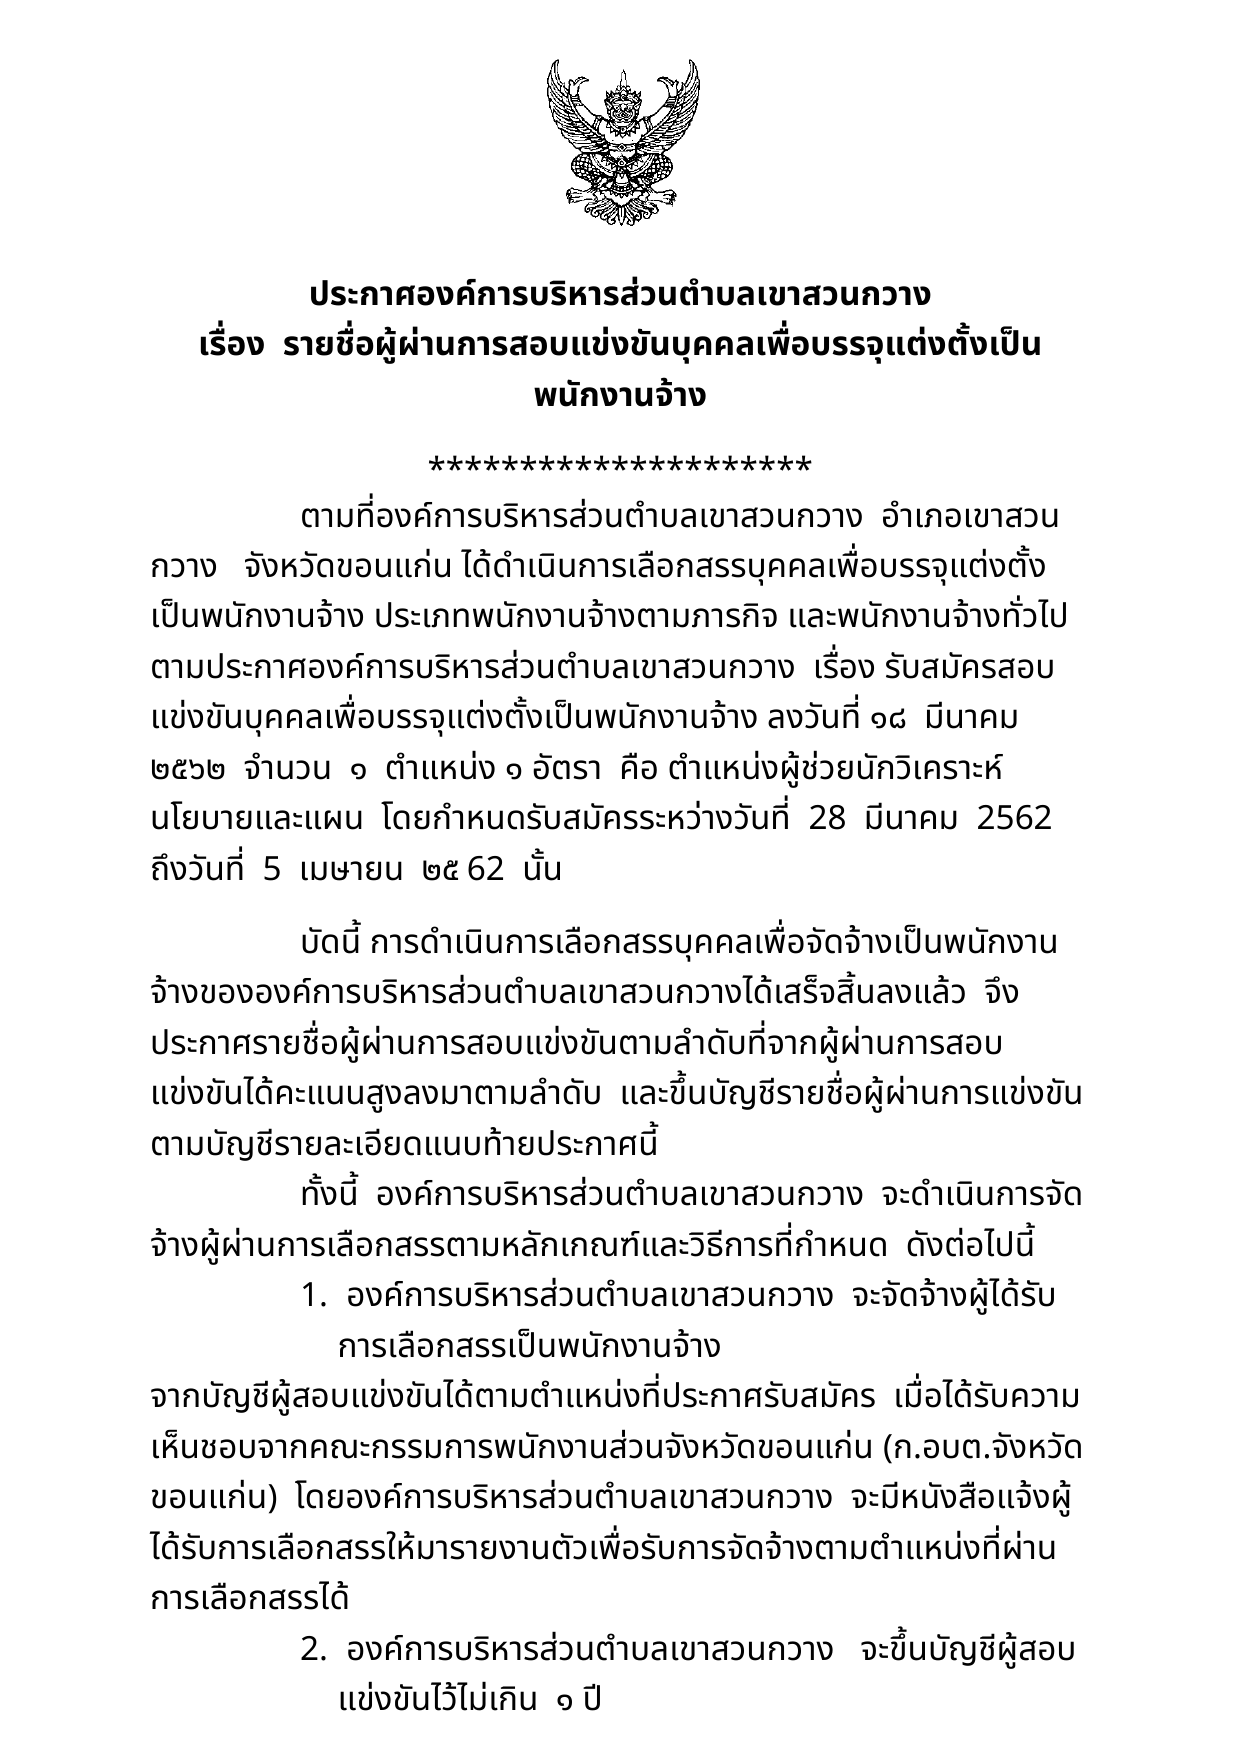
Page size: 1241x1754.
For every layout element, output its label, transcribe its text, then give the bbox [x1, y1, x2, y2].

text ประกาศองค์การบริหารส่วนตำบลเขาสวนกวาง [150, 270, 1090, 320]
text จากบัญชีผู้สอบแข่งขันได้ตามตำแหน่งที่ประกาศรับสมัคร เมื่อได้รับความเห็นชอบจากคณะกรรมการพนักงานส่วนจังหวัดขอนแก่น (ก.อบต.จังหวัดขอนแก่น) โดยองค์การบริหารส่วนตำบลเขาสวนกวาง จะมีหนังสือแจ้งผู้ได้รับการเลือกสรรให้มารายงานตัวเพื่อรับการจัดจ้างตามตำแหน่งที่ผ่านการเลือกสรรได้ [150, 1372, 1090, 1624]
text ********************* [150, 446, 1090, 492]
picture [541, 58, 709, 227]
text ตามที่องค์การบริหารส่วนตำบลเขาสวนกวาง อำเภอเขาสวนกวาง จังหวัดขอนแก่น ได้ดำเนินการเลือกสรรบุคคลเพื่อบรรจุแต่งตั้งเป็นพนักงานจ้าง ประเภทพนักงานจ้างตามภารกิจ และพนักงานจ้างทั่วไป ตามประกาศองค์การบริหารส่วนตำบลเขาสวนกวาง เรื่อง รับสมัครสอบแข่งขันบุคคลเพื่อบรรจุแต่งตั้งเป็นพนักงานจ้าง ลงวันที่ ๑๘ มีนาคม ๒๕๖๒ จำนวน ๑ ตำแหน่ง ๑ อัตรา คือ ตำแหน่งผู้ช่วยนักวิเคราะห์นโยบายและแผน โดยกำหนดรับสมัครระหว่างวันที่ 28 มีนาคม 2562 ถึงวันที่ 5 เมษายน ๒๕62 นั้น [150, 492, 1090, 895]
text บัดนี้ การดำเนินการเลือกสรรบุคคลเพื่อจัดจ้างเป็นพนักงานจ้างขององค์การบริหารส่วนตำบลเขาสวนกวางได้เสร็จสิ้นลงแล้ว จึงประกาศรายชื่อผู้ผ่านการสอบแข่งขันตามลำดับที่จากผู้ผ่านการสอบแข่งขันได้คะแนนสูงลงมาตามลำดับ และขึ้นบัญชีรายชื่อผู้ผ่านการแข่งขัน ตามบัญชีรายละเอียดแนบท้ายประกาศนี้ [150, 918, 1090, 1170]
text เรื่อง รายชื่อผู้ผ่านการสอบแข่งขันบุคคลเพื่อบรรจุแต่งตั้งเป็นพนักงานจ้าง [150, 320, 1090, 421]
list องค์การบริหารส่วนตำบลเขาสวนกวาง จะขึ้นบัญชีผู้สอบแข่งขันไว้ไม่เกิน ๑ ปี [300, 1624, 1090, 1726]
text ทั้งนี้ องค์การบริหารส่วนตำบลเขาสวนกวาง จะดำเนินการจัดจ้างผู้ผ่านการเลือกสรรตามหลักเกณฑ์และวิธีการที่กำหนด ดังต่อไปนี้ [150, 1170, 1090, 1271]
list องค์การบริหารส่วนตำบลเขาสวนกวาง จะจัดจ้างผู้ได้รับการเลือกสรรเป็นพนักงานจ้าง [300, 1271, 1090, 1372]
